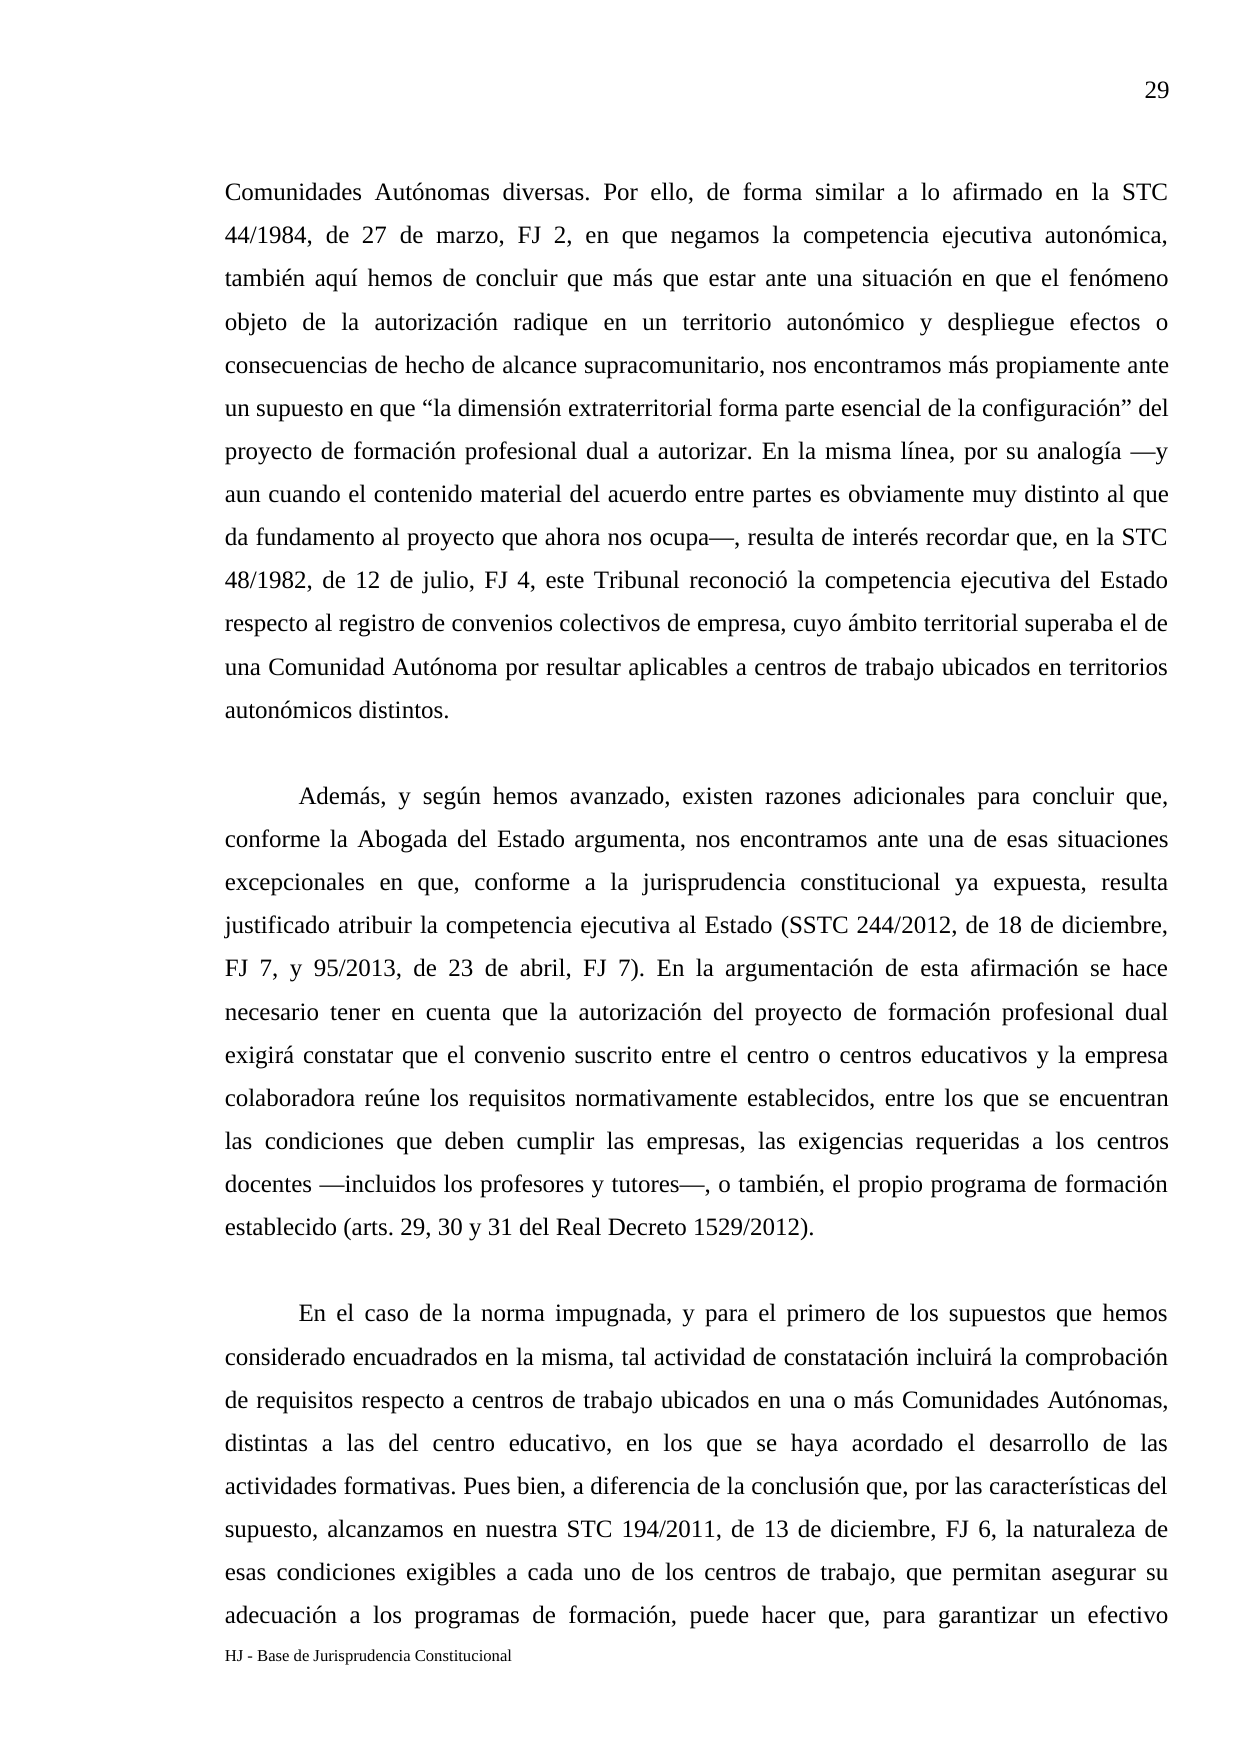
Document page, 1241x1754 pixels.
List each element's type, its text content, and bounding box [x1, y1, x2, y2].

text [224, 1298, 1169, 1629]
text Además, y según hemos avanzado, existen razones adicionales para concluir que, conforme la Abogada del Estado argumenta, nos encontramos ante una de esas situaciones excepcionales en que, conforme a la jurisprudencia constitucional ya expuesta, resulta justificado atribuir la competencia ejecutiva al Estado (SSTC 244/2012, de 18 de diciembre, FJ 7, y 95/2013, de 23 de abril, FJ 7). En la argumentación de esta afirmación se hace necesario tener en cuenta que la autorización del proyecto de formación profesional dual exigirá constatar que el convenio suscrito entre el centro o centros educativos y la empresa colaboradora reúne los requisitos normativamente establecidos, entre los que se encuentran las condiciones que deben cumplir las empresas, las exigencias requeridas a los centros docentes —incluidos los profesores y tutores—, o también, el propio programa de formación establecido (arts. 29, 30 y 31 del Real Decreto 1529/2012). [224, 781, 1169, 1241]
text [224, 177, 1169, 723]
